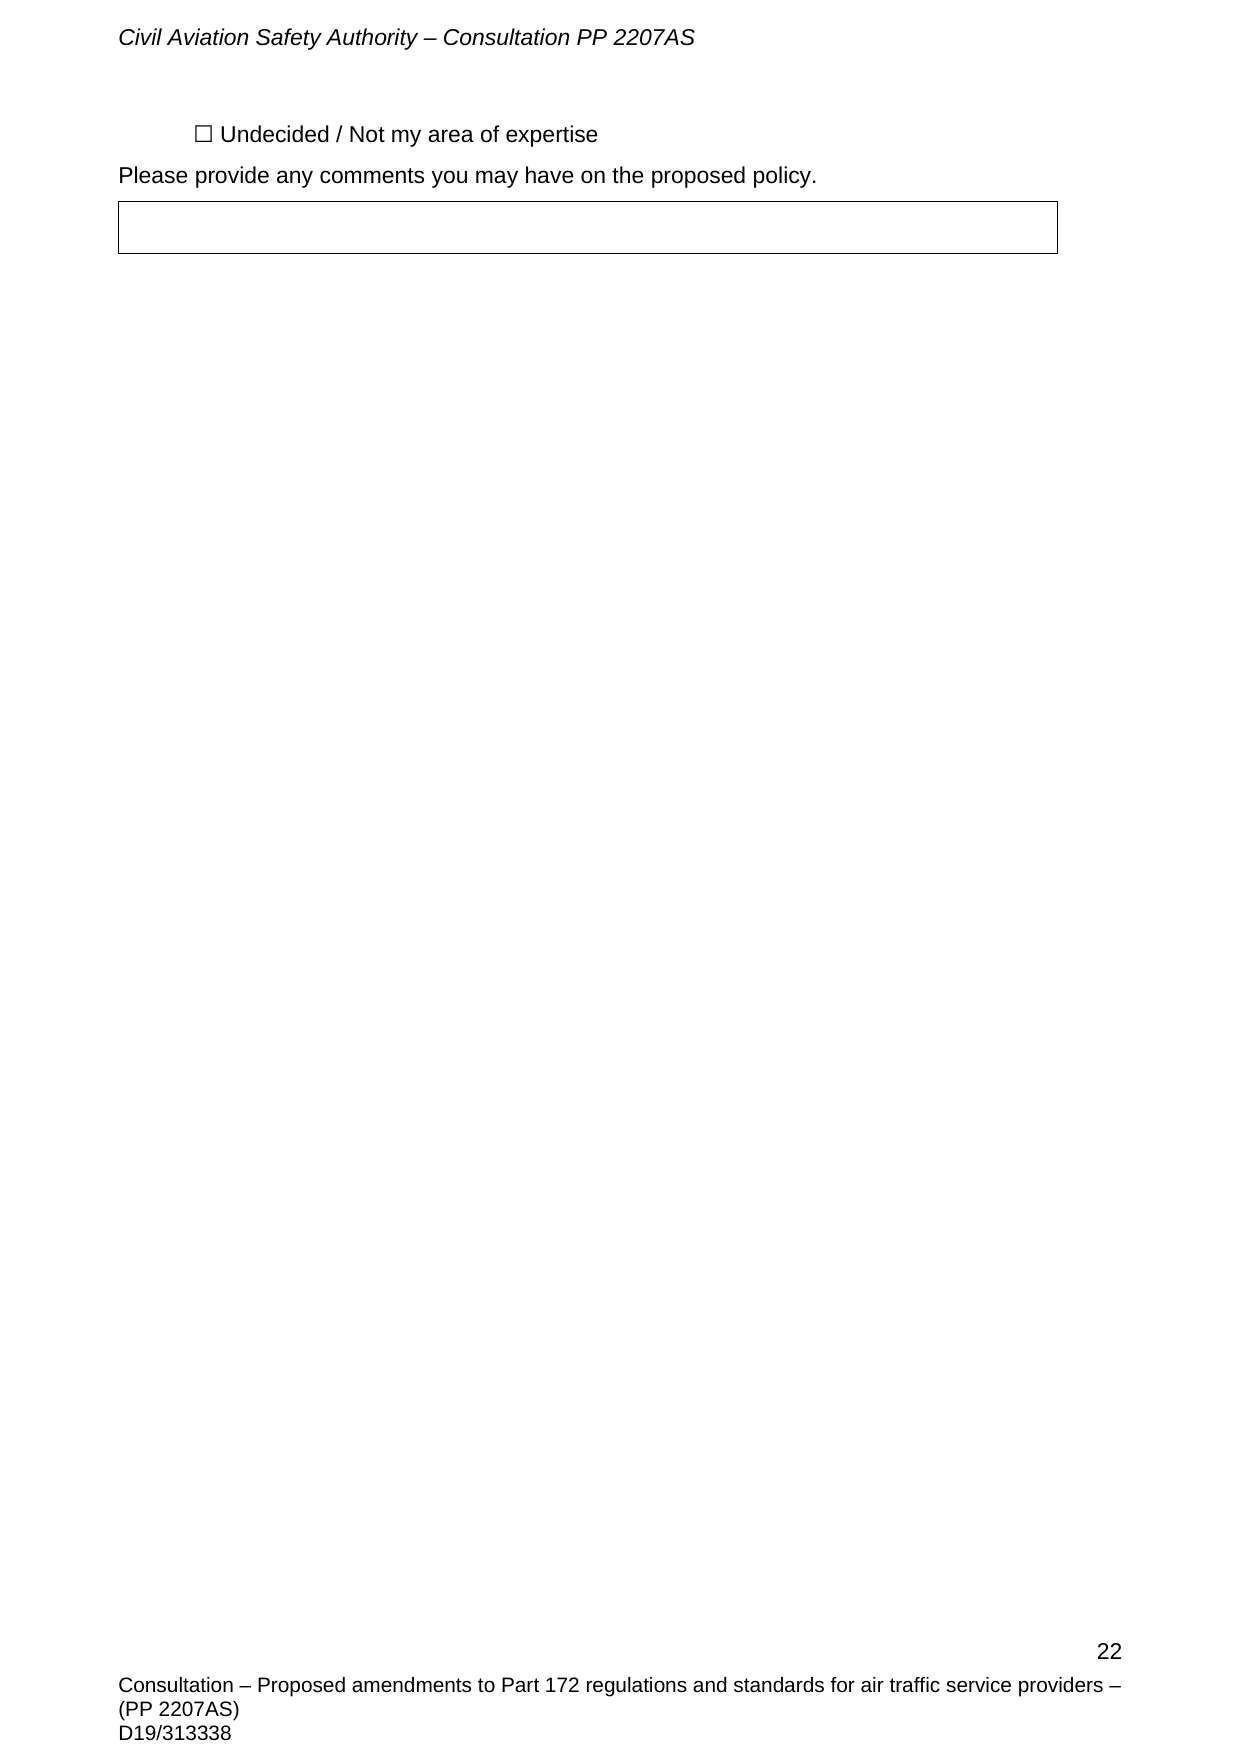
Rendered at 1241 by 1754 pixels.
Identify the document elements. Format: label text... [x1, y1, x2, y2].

text ☐ Undecided / Not my area of expertise [193, 118, 1122, 149]
text Please provide any comments you may have on the proposed policy. [118, 162, 1122, 188]
table_header [119, 202, 1057, 253]
